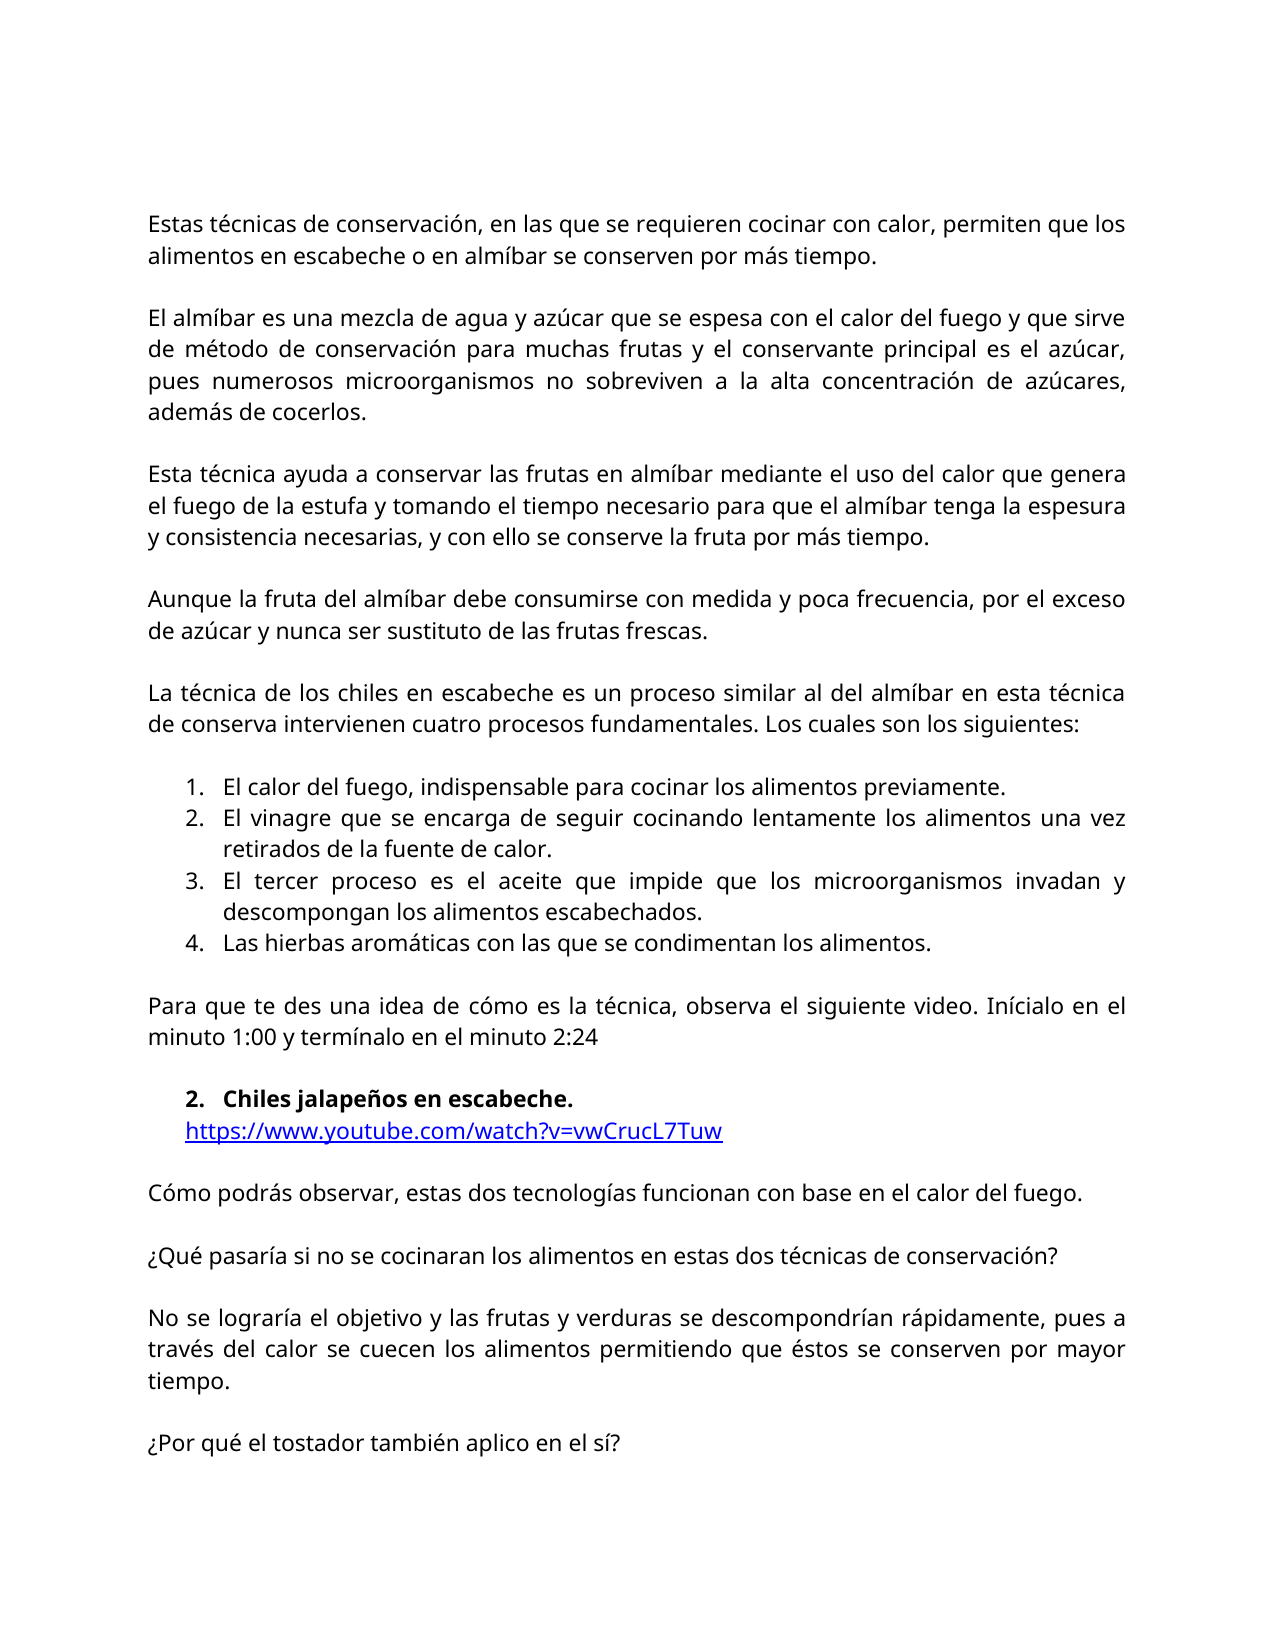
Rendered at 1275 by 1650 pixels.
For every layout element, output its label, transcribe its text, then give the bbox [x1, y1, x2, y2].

text Esta técnica ayuda a conservar las frutas en almíbar mediante el uso del calor que genera el fuego de la estufa y tomando el tiempo necesario para que el almíbar tenga la espesura y consistencia necesarias, y con ello se conserve la fruta por más tiempo. [148, 458, 1127, 552]
text ¿Por qué el tostador también aplico en el sí? [148, 1427, 1127, 1458]
text Para que te des una idea de cómo es la técnica, observa el siguiente video. Inícialo en el minuto 1:00 y termínalo en el minuto 2:24 [148, 990, 1127, 1052]
list El vinagre que se encarga de seguir cocinando lentamente los alimentos una vez retirados de la fuente de calor. [185, 802, 1127, 865]
text La técnica de los chiles en escabeche es un proceso similar al del almíbar en esta técnica de conserva intervienen cuatro procesos fundamentales. Los cuales son los siguientes: [148, 677, 1127, 740]
list El tercer proceso es el aceite que impide que los microorganismos invadan y descompongan los alimentos escabechados. [185, 865, 1127, 927]
text https://www.youtube.com/watch?v=vwCrucL7Tuw [185, 1115, 1127, 1146]
text Cómo podrás observar, estas dos tecnologías funcionan con base en el calor del fuego. [148, 1177, 1127, 1208]
list Chiles jalapeños en escabeche. [185, 1083, 1127, 1115]
text Estas técnicas de conservación, en las que se requieren cocinar con calor, permiten que los alimentos en escabeche o en almíbar se conserven por más tiempo. [148, 208, 1127, 271]
text ¿Qué pasaría si no se cocinaran los alimentos en estas dos técnicas de conservación? [148, 1240, 1127, 1271]
list Las hierbas aromáticas con las que se condimentan los alimentos. [185, 927, 1127, 958]
text Aunque la fruta del almíbar debe consumirse con medida y poca frecuencia, por el exceso de azúcar y nunca ser sustituto de las frutas frescas. [148, 583, 1127, 646]
list El calor del fuego, indispensable para cocinar los alimentos previamente. [185, 771, 1127, 802]
text El almíbar es una mezcla de agua y azúcar que se espesa con el calor del fuego y que sirve de método de conservación para muchas frutas y el conservante principal es el azúcar, pues numerosos microorganismos no sobreviven a la alta concentración de azúcares, además de cocerlos. [148, 302, 1127, 427]
text No se lograría el objetivo y las frutas y verduras se descompondrían rápidamente, pues a través del calor se cuecen los alimentos permitiendo que éstos se conserven por mayor tiempo. [148, 1302, 1127, 1396]
